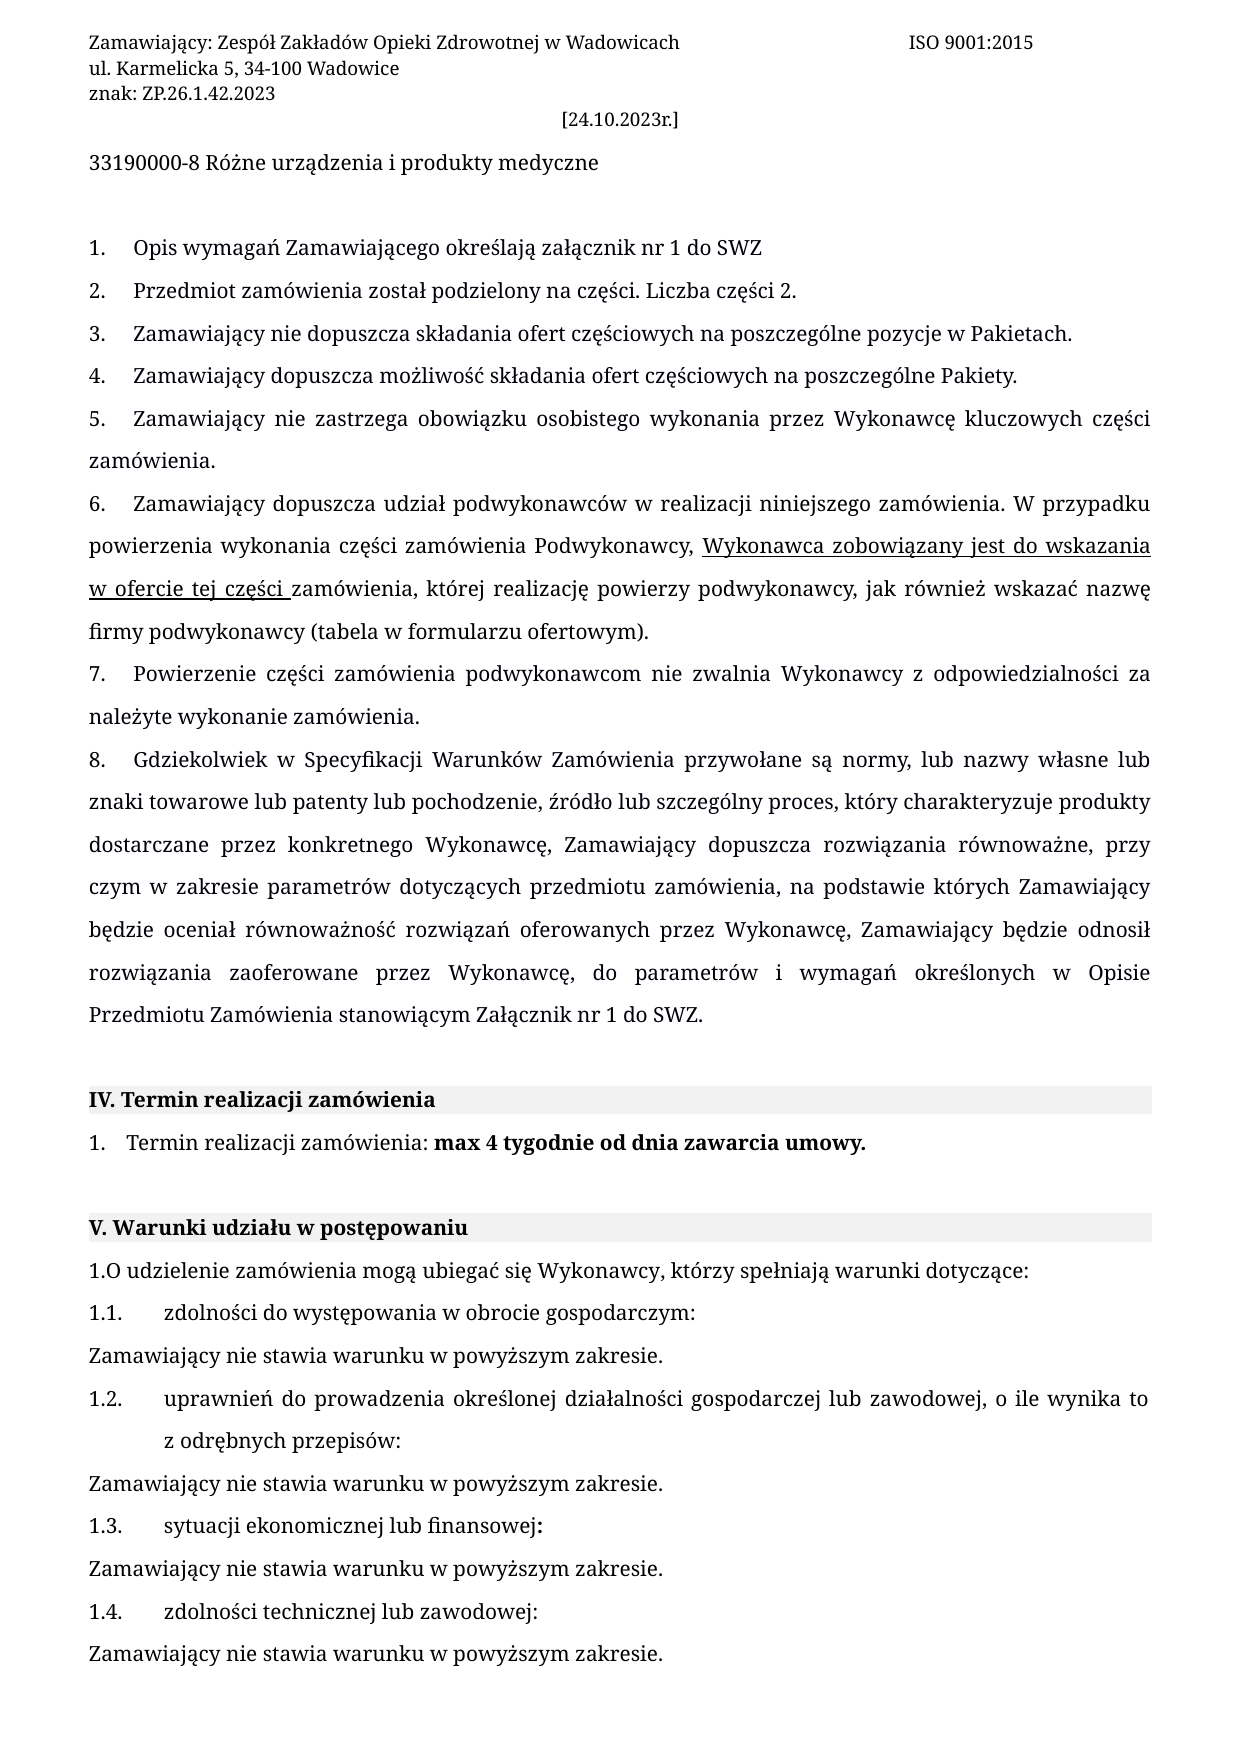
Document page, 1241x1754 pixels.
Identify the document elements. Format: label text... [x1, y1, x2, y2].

list Zamawiający dopuszcza udział podwykonawców w realizacji niniejszego zamówienia. W przypadku powierzenia wykonania części zamówienia Podwykonawcy, Wykonawca zobowiązany jest do wskazania w ofercie tej części zamówienia, której realizację powierzy podwykonawcy, jak również wskazać nazwę firmy podwykonawcy (tabela w formularzu ofertowym). [89, 489, 1152, 645]
text Zamawiający nie stawia warunku w powyższym zakresie. [89, 1341, 1149, 1369]
list Zamawiający dopuszcza możliwość składania ofert częściowych na poszczególne Pakiety. [89, 361, 1152, 390]
list sytuacji ekonomicznej lub finansowej: [89, 1512, 1149, 1540]
list O udzielenie zamówienia mogą ubiegać się Wykonawcy, którzy spełniają warunki dotyczące: [89, 1256, 1152, 1284]
text Zamawiający nie stawia warunku w powyższym zakresie. [89, 1554, 1149, 1583]
list Termin realizacji zamówienia: max 4 tygodnie od dnia zawarcia umowy. [89, 1128, 1152, 1157]
list Przedmiot zamówienia został podzielony na części. Liczba części 2. [89, 276, 1152, 304]
text 33190000-8 Różne urządzenia i produkty medyczne [89, 148, 1152, 176]
list Zamawiający nie dopuszcza składania ofert częściowych na poszczególne pozycje w Pakietach. [89, 319, 1152, 347]
list Opis wymagań Zamawiającego określają załącznik nr 1 do SWZ [89, 233, 1152, 262]
list zdolności do występowania w obrocie gospodarczym: [89, 1298, 1149, 1327]
list Powierzenie części zamówienia podwykonawcom nie zwalnia Wykonawcy z odpowiedzialności za należyte wykonanie zamówienia. [89, 659, 1152, 731]
text Zamawiający nie stawia warunku w powyższym zakresie. [89, 1469, 1149, 1497]
list zdolności technicznej lub zawodowej: [89, 1597, 1149, 1625]
subtitle IV. Termin realizacji zamówienia [89, 1086, 1152, 1114]
list uprawnień do prowadzenia określonej działalności gospodarczej lub zawodowej, o ile wynika to z odrębnych przepisów: [89, 1384, 1149, 1455]
subtitle V. Warunki udziału w postępowaniu [89, 1213, 1152, 1242]
list Zamawiający nie zastrzega obowiązku osobistego wykonania przez Wykonawcę kluczowych części zamówienia. [89, 404, 1152, 475]
list Gdziekolwiek w Specyfikacji Warunków Zamówienia przywołane są normy, lub nazwy własne lub znaki towarowe lub patenty lub pochodzenie, źródło lub szczególny proces, który charakteryzuje produkty dostarczane przez konkretnego Wykonawcę, Zamawiający dopuszcza rozwiązania równoważne, przy czym w zakresie parametrów dotyczących przedmiotu zamówienia, na podstawie których Zamawiający będzie oceniał równoważność rozwiązań oferowanych przez Wykonawcę, Zamawiający będzie odnosił rozwiązania zaoferowane przez Wykonawcę, do parametrów i wymagań określonych w Opisie Przedmiotu Zamówienia stanowiącym Załącznik nr 1 do SWZ. [89, 745, 1152, 1029]
text Zamawiający nie stawia warunku w powyższym zakresie. [89, 1639, 1149, 1668]
